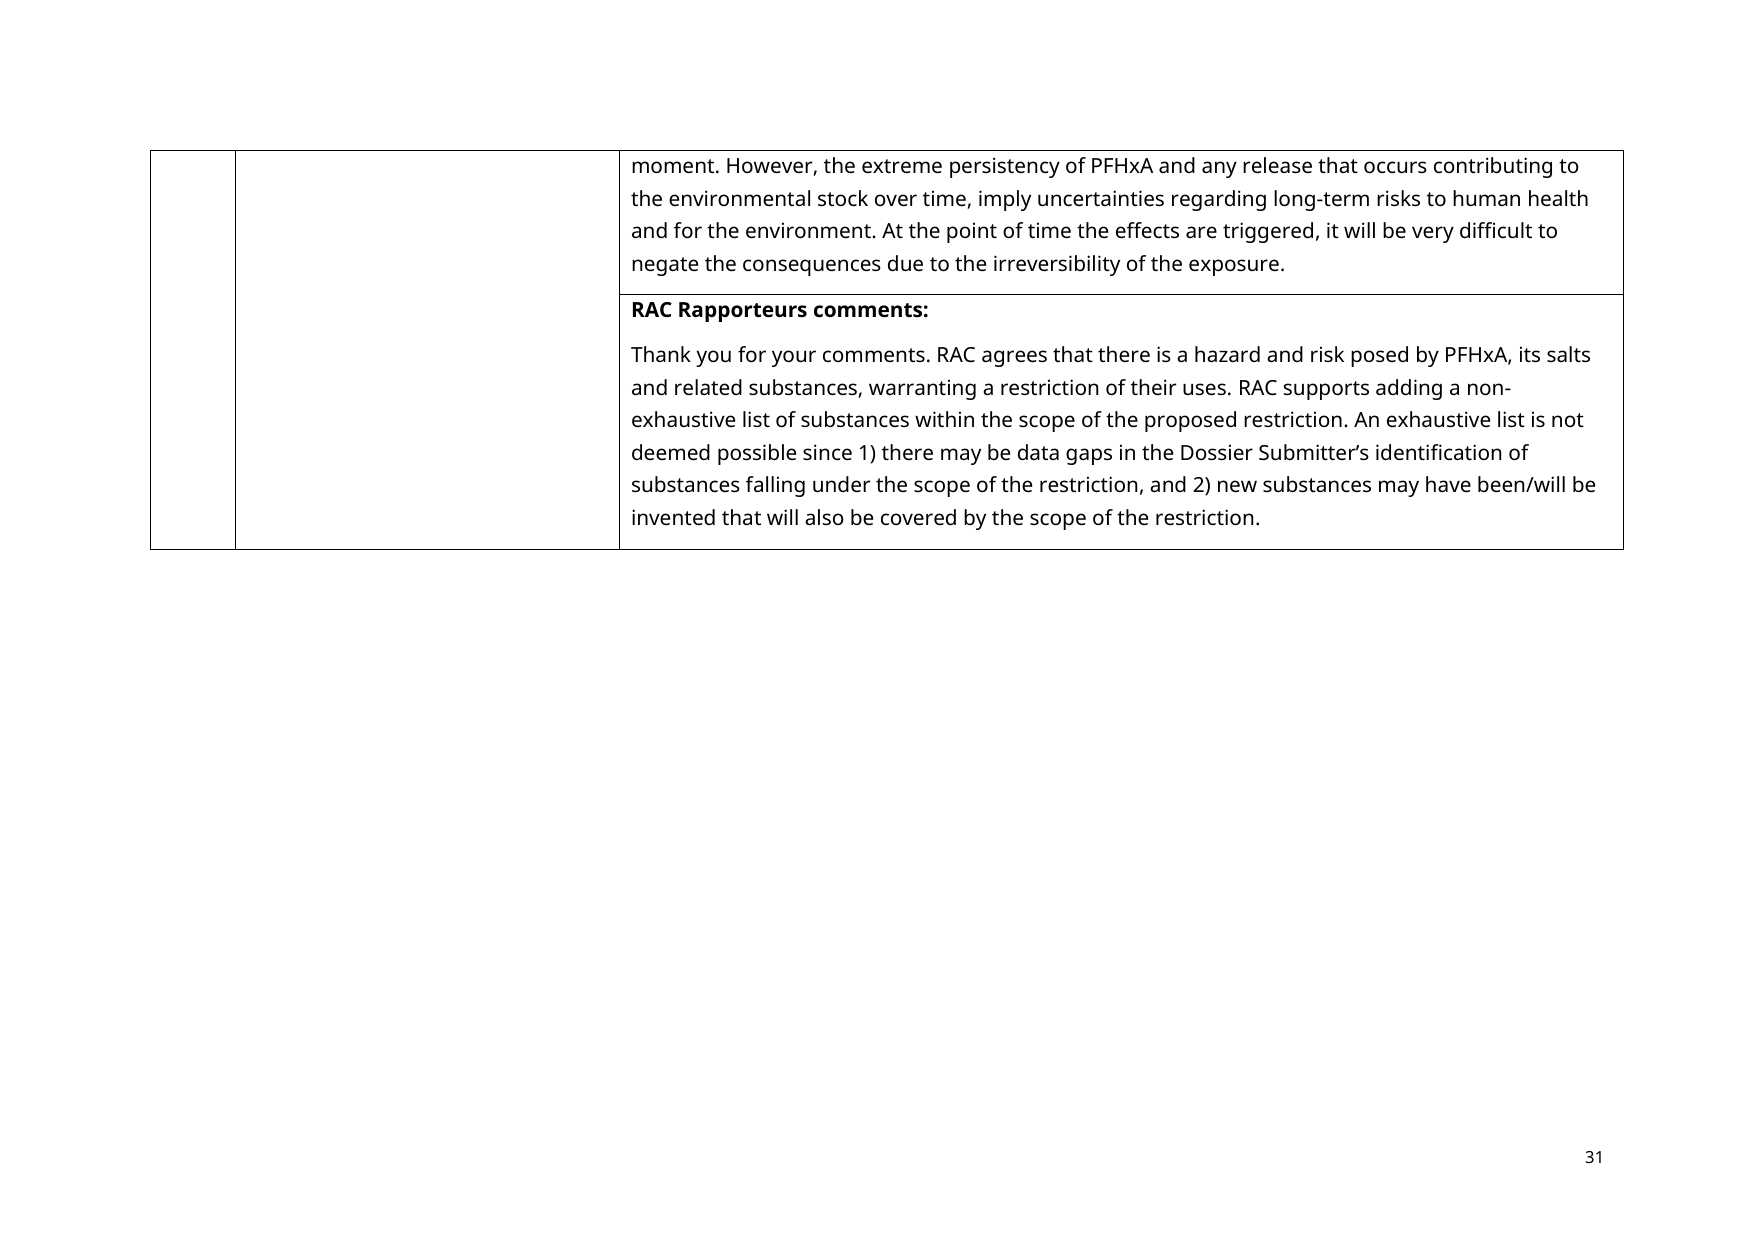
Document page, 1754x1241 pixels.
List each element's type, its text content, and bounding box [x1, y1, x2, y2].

table_cell RAC Rapporteurs comments: Thank you for your comments. RAC agrees that there is a hazard and risk posed by PFHxA, its salts and related substances, warranting a restriction of their uses. RAC supports adding a non-exhaustive list of substances within the scope of the proposed restriction. An exhaustive list is not deemed possible since 1) there may be data gaps in the Dossier Submitter’s identification of substances falling under the scope of the restriction, and 2) new substances may have been/will be invented that will also be covered by the scope of the restriction. [620, 295, 1623, 548]
table_cell Dossier submitter response: DS thanks the Austrian Environment Agency for the support and the provided information. References have been considered. The text on page 8 has been changed accordingly: “and environmental species” after “human health” has been included in the following sentence: “PFHxA may cause adverse effects on human health such as relevant reduction in thyroid hormones.”. The Study conducted by Hartmann et al, is already included. Anderson et al have conducted a Risk assessment for PFHxA and have concluded that PFHxA and related fluorotelomer precursors currently appear to present negligible human health risk to the general population. As highlighted in this dossier current exposures and emissions to the environment from manufacture and use do not pose a risk for human health at the moment. However, the extreme persistency of PFHxA and any release that occurs contributing to the environmental stock over time, imply uncertainties regarding long-term risks to human health and for the environment. At the point of time the effects are triggered, it will be very difficult to negate the consequences due to the irreversibility of the exposure. [620, 151, 1623, 294]
